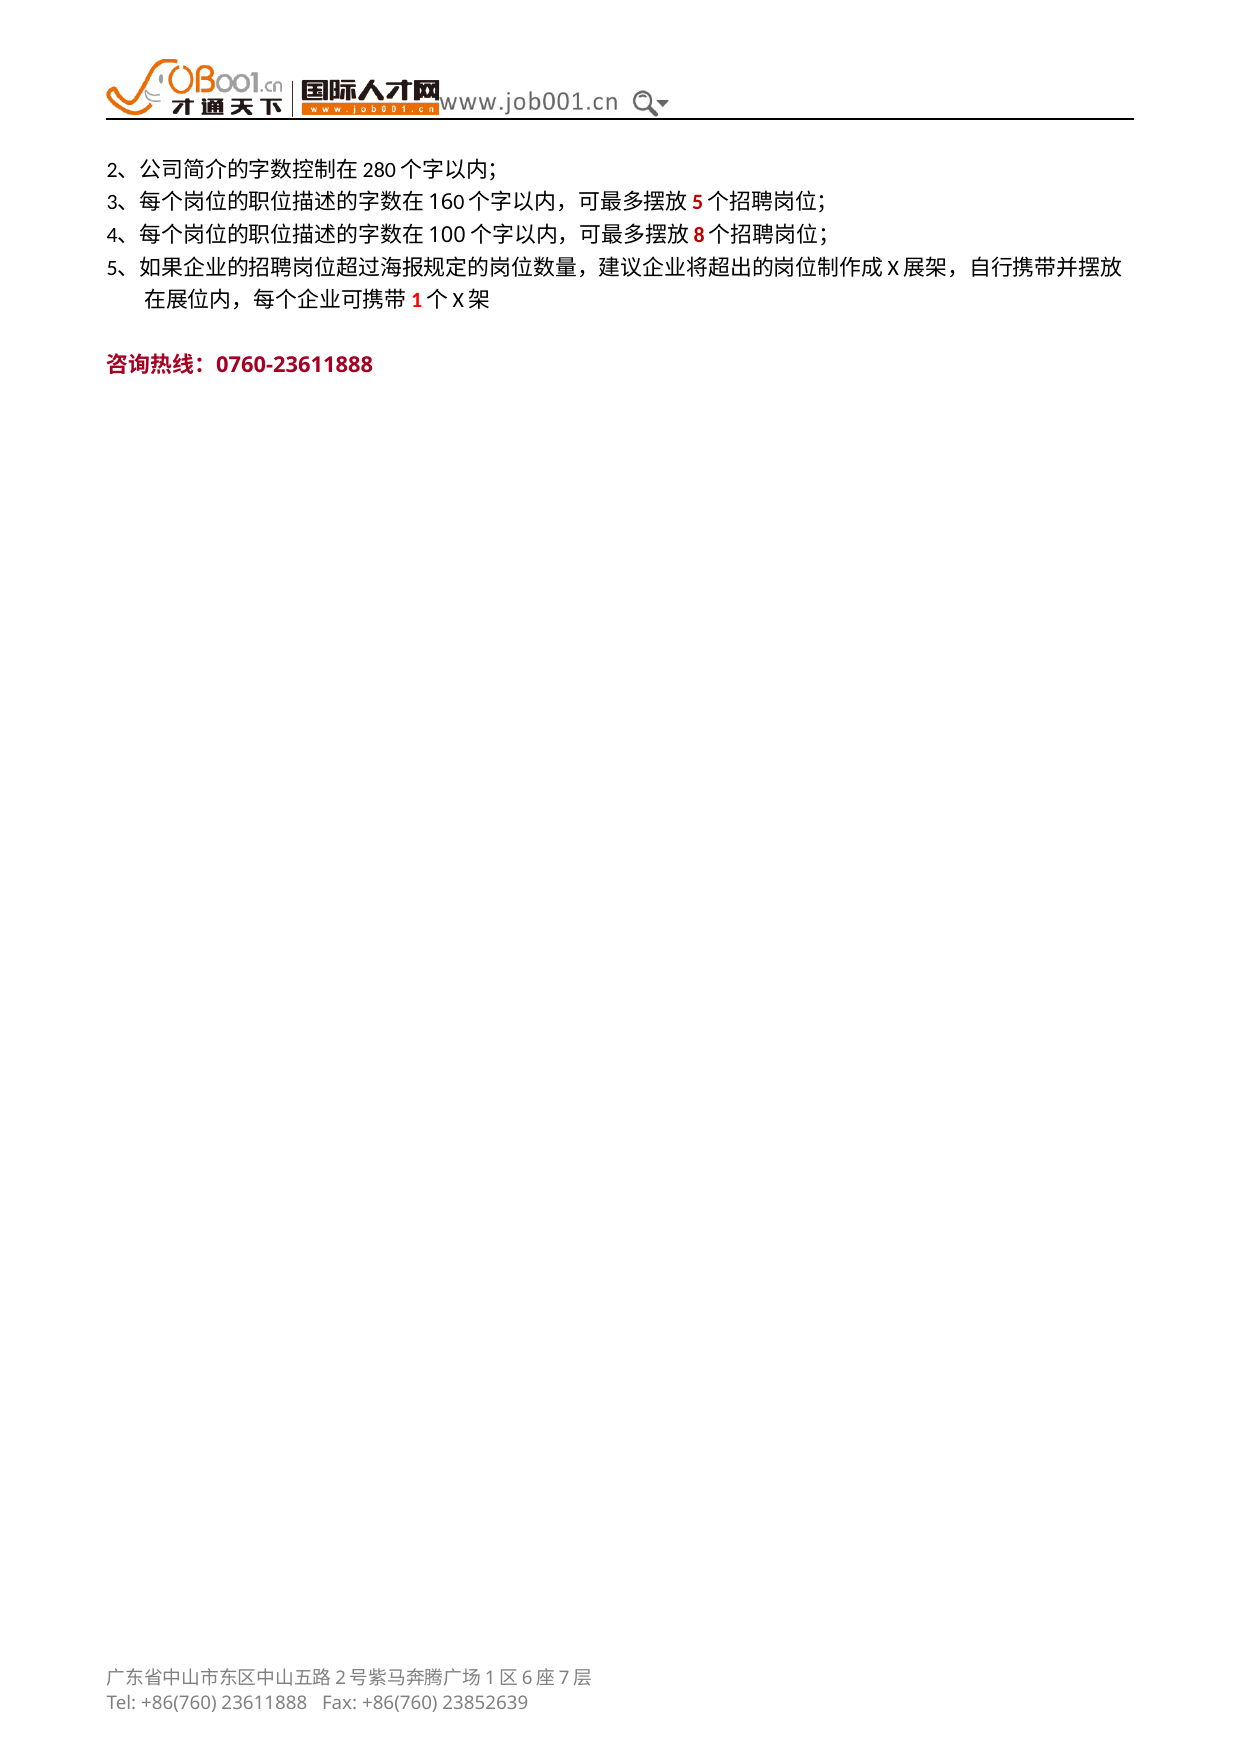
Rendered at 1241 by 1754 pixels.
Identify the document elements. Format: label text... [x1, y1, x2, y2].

text 4、每个岗位的职位描述的字数在100个字以内，可最多摆放8个招聘岗位； [106, 217, 1134, 249]
text 5、如果企业的招聘岗位超过海报规定的岗位数量，建议企业将超出的岗位制作成X展架，自行携带并摆放在展位内，每个企业可携带1个X架 [106, 249, 1134, 314]
picture [106, 59, 669, 117]
text 3、每个岗位的职位描述的字数在160个字以内，可最多摆放5个招聘岗位； [106, 184, 1134, 217]
text 2、公司简介的字数控制在280个字以内； [106, 152, 1134, 184]
text 咨询热线：0760-23611888 [106, 347, 1134, 379]
